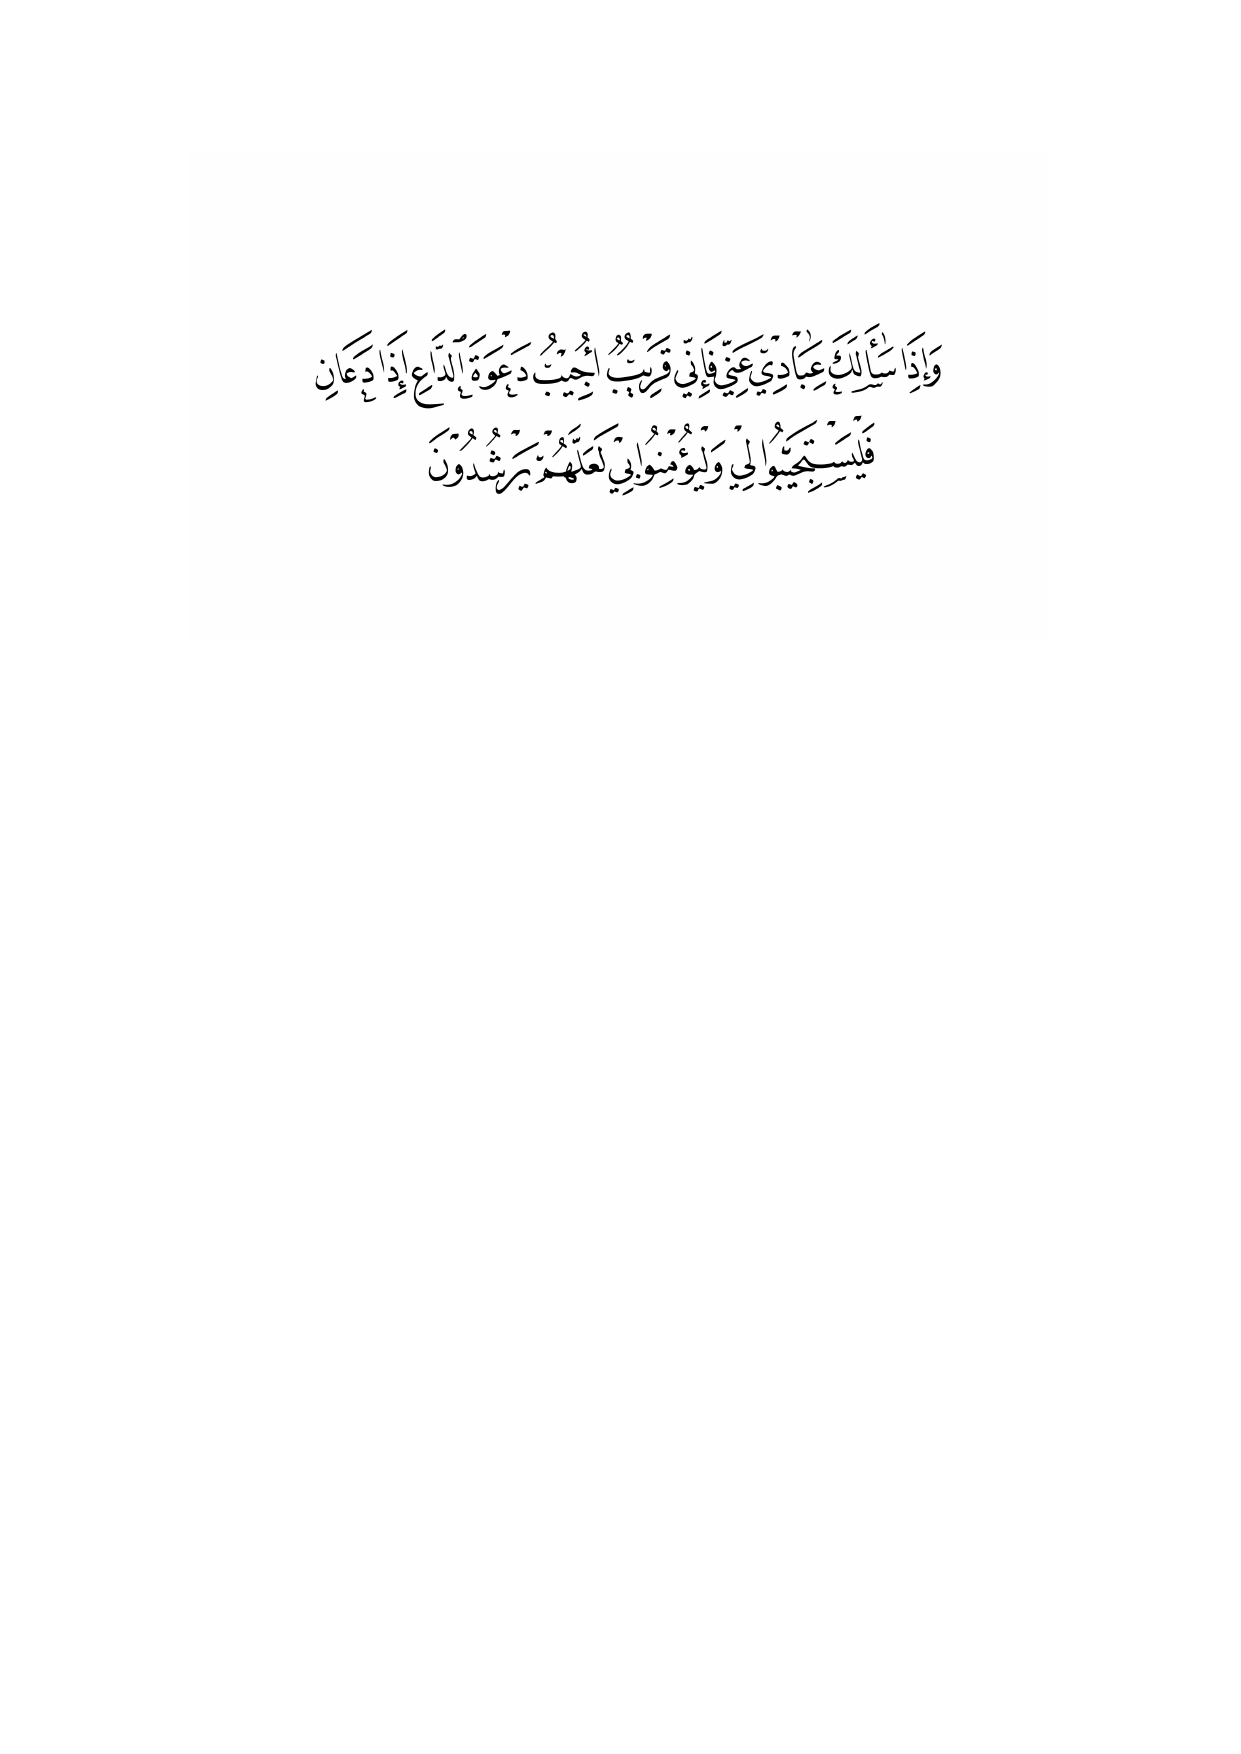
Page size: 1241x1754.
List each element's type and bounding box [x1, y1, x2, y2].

picture [187, 150, 1050, 642]
